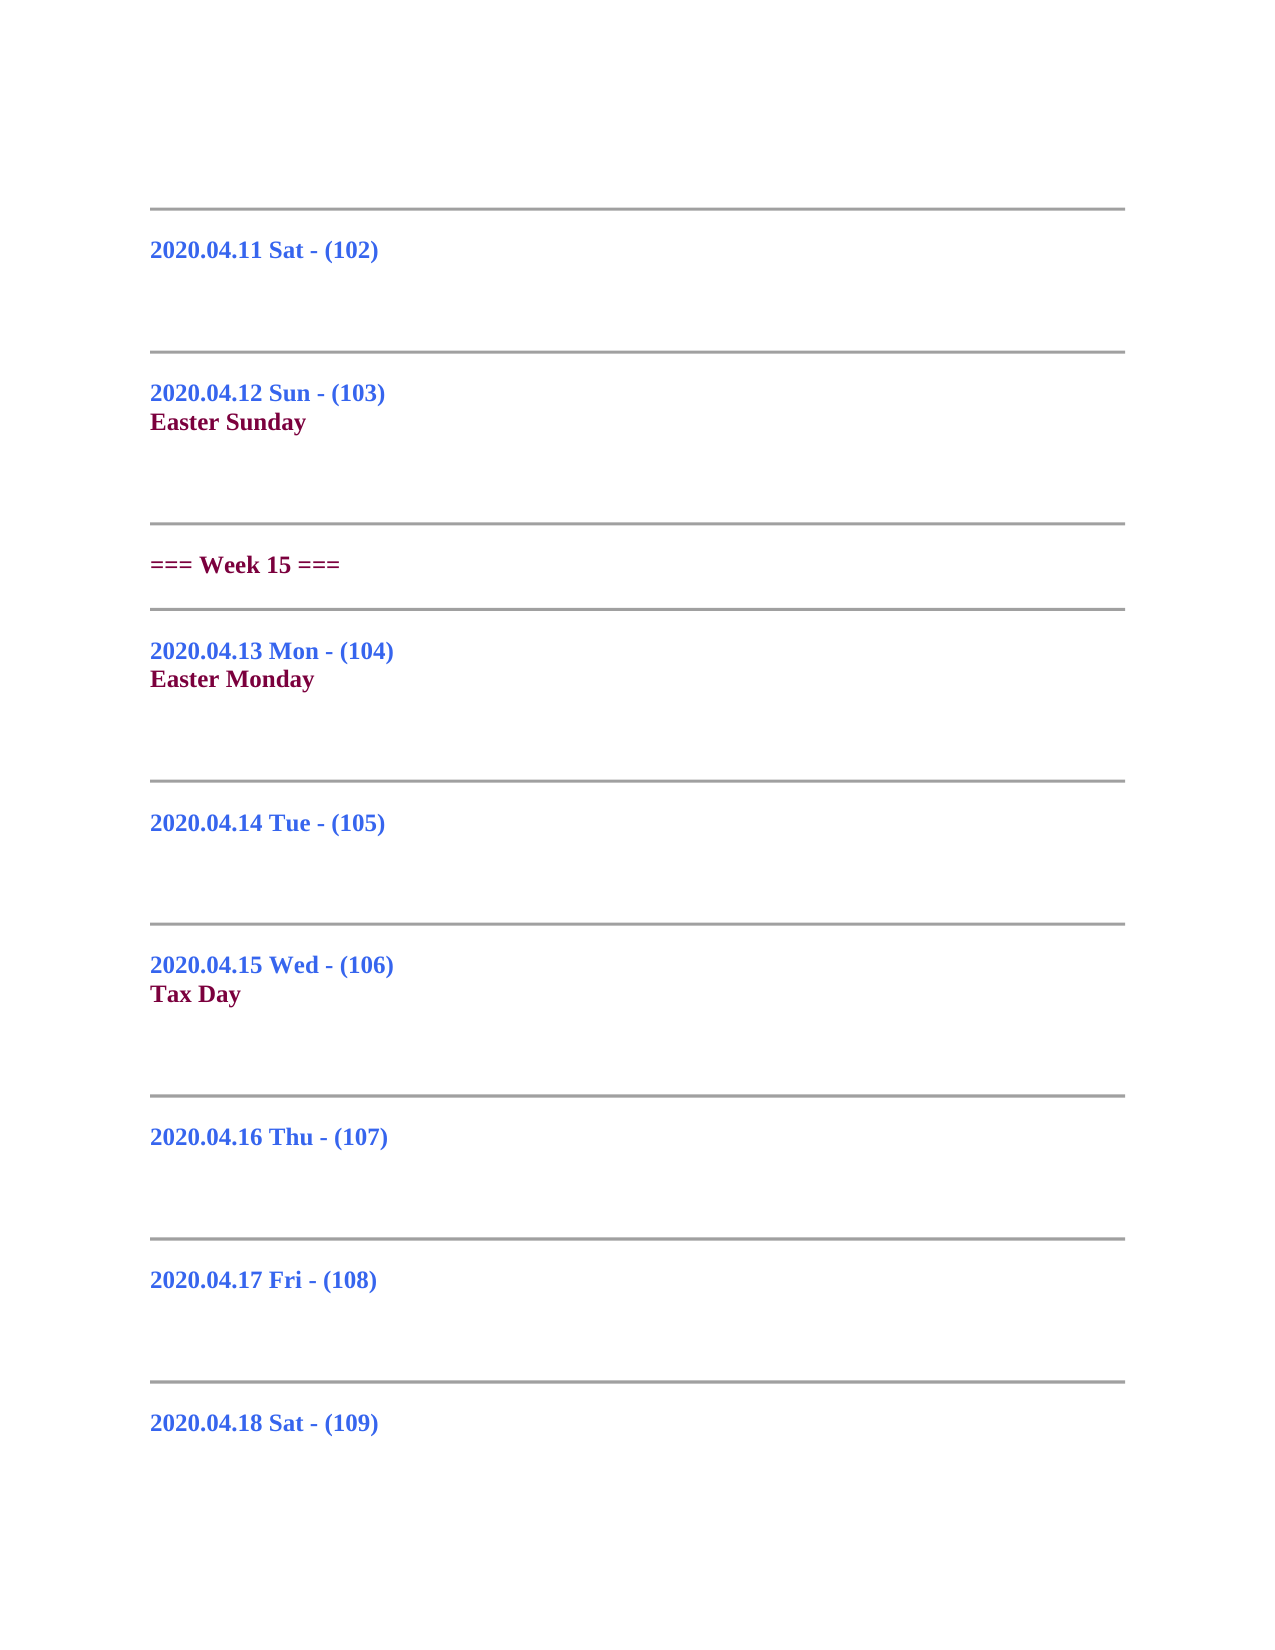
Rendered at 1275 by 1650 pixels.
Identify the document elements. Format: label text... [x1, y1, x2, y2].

text 2020.04.17 Fri - (108) [150, 1265, 1125, 1294]
text 2020.04.12 Sun - (103) [150, 378, 1125, 407]
text 2020.04.13 Mon - (104) [150, 636, 1125, 664]
text 2020.04.11 Sat - (102) [150, 236, 1125, 264]
text Tax Day [150, 979, 1125, 1008]
text 2020.04.18 Sat - (109) [150, 1408, 1125, 1437]
text === Week 15 === [150, 550, 1125, 579]
text 2020.04.15 Wed - (106) [150, 951, 1125, 979]
text 2020.04.14 Tue - (105) [150, 808, 1125, 836]
text Easter Monday [150, 664, 1125, 693]
text Easter Sunday [150, 407, 1125, 436]
text 2020.04.16 Thu - (107) [150, 1122, 1125, 1151]
